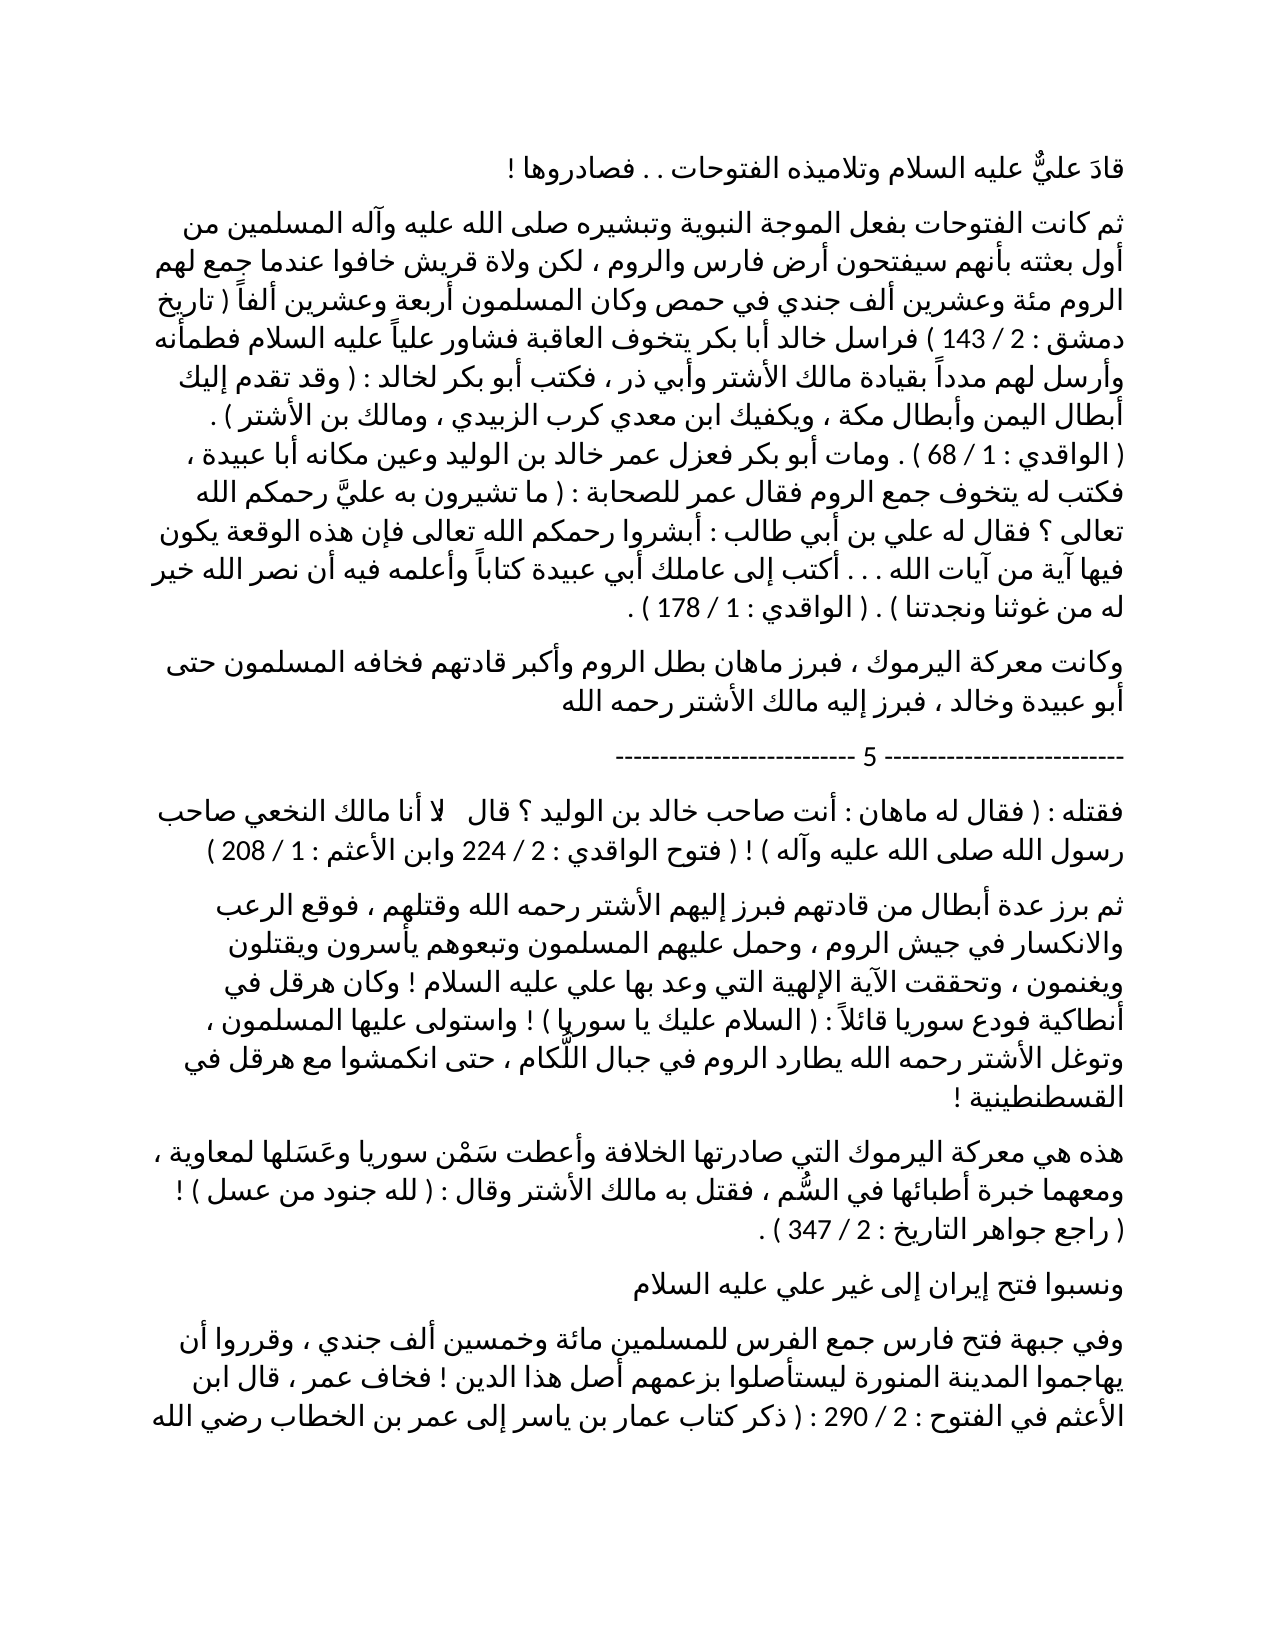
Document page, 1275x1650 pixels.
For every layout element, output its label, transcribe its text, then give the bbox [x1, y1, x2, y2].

text ثم برز عدة أبطال من قادتهم فبرز إليهم الأشتر رحمه الله وقتلهم ، فوقع الرعب والانكسار في جيش الروم ، وحمل عليهم المسلمون وتبعوهم يأسرون ويقتلون ويغنمون ، وتحققت الآية الإلهية التي وعد بها علي عليه السلام ! وكان هرقل في أنطاكية فودع سوريا قائلاً : ( السلام عليك يا سوريا ) ! واستولى عليها المسلمون ، وتوغل الأشتر رحمه الله يطارد الروم في جبال اللُّكام ، حتى انكمشوا مع هرقل في القسطنطينية ! [150, 887, 1125, 1114]
text قادَ عليٌّ عليه السلام وتلاميذه الفتوحات . . فصادروها ! [150, 150, 1125, 186]
text ثم كانت الفتوحات بفعل الموجة النبوية وتبشيره صلى الله عليه وآله المسلمين من أول بعثته بأنهم سيفتحون أرض فارس والروم ، لكن ولاة قريش خافوا عندما جمع لهم الروم مئة وعشرين ألف جندي في حمص وكان المسلمون أربعة وعشرين ألفاً ( تاريخ دمشق : 2 / 143 ) فراسل خالد أبا بكر يتخوف العاقبة فشاور علياً عليه السلام فطمأنه وأرسل لهم مدداً بقيادة مالك الأشتر وأبي ذر ، فكتب أبو بكر لخالد : ( وقد تقدم إليك أبطال اليمن وأبطال مكة ، ويكفيك ابن معدي كرب الزبيدي ، ومالك بن الأشتر ) . ( الواقدي : 1 / 68 ) . ومات أبو بكر فعزل عمر خالد بن الوليد وعين مكانه أبا عبيدة ، فكتب له يتخوف جمع الروم فقال عمر للصحابة : ( ما تشيرون به عليَّ رحمكم الله تعالى ؟ فقال له علي بن أبي طالب : أبشروا رحمكم الله تعالى فإن هذه الوقعة يكون فيها آية من آيات الله . . . أكتب إلى عاملك أبي عبيدة كتاباً وأعلمه فيه أن نصر الله خير له من غوثنا ونجدتنا ) . ( الواقدي : 1 / 178 ) . [150, 205, 1125, 625]
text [150, 1321, 1125, 1434]
text هذه هي معركة اليرموك التي صادرتها الخلافة وأعطت سَمْن سوريا وعَسَلها لمعاوية ، ومعهما خبرة أطبائها في السُّم ، فقتل به مالك الأشتر وقال : ( لله جنود من عسل ) ! ( راجع جواهر التاريخ : 2 / 347 ) . [150, 1134, 1125, 1247]
text --------------------------- 5 --------------------------- [150, 738, 1125, 774]
text وكانت معركة اليرموك ، فبرز ماهان بطل الروم وأكبر قادتهم فخافه المسلمون حتى أبو عبيدة وخالد ، فبرز إليه مالك الأشتر رحمه الله [150, 644, 1125, 719]
text ونسبوا فتح إيران إلى غير علي عليه السلام [150, 1266, 1125, 1302]
text فقتله : ( فقال له ماهان : أنت صاحب خالد بن الوليد ؟ قال : لا أنا مالك النخعي صاحب رسول الله صلى الله عليه وآله ) ! ( فتوح الواقدي : 2 / 224 وابن الأعثم : 1 / 208 ) [150, 793, 1125, 867]
